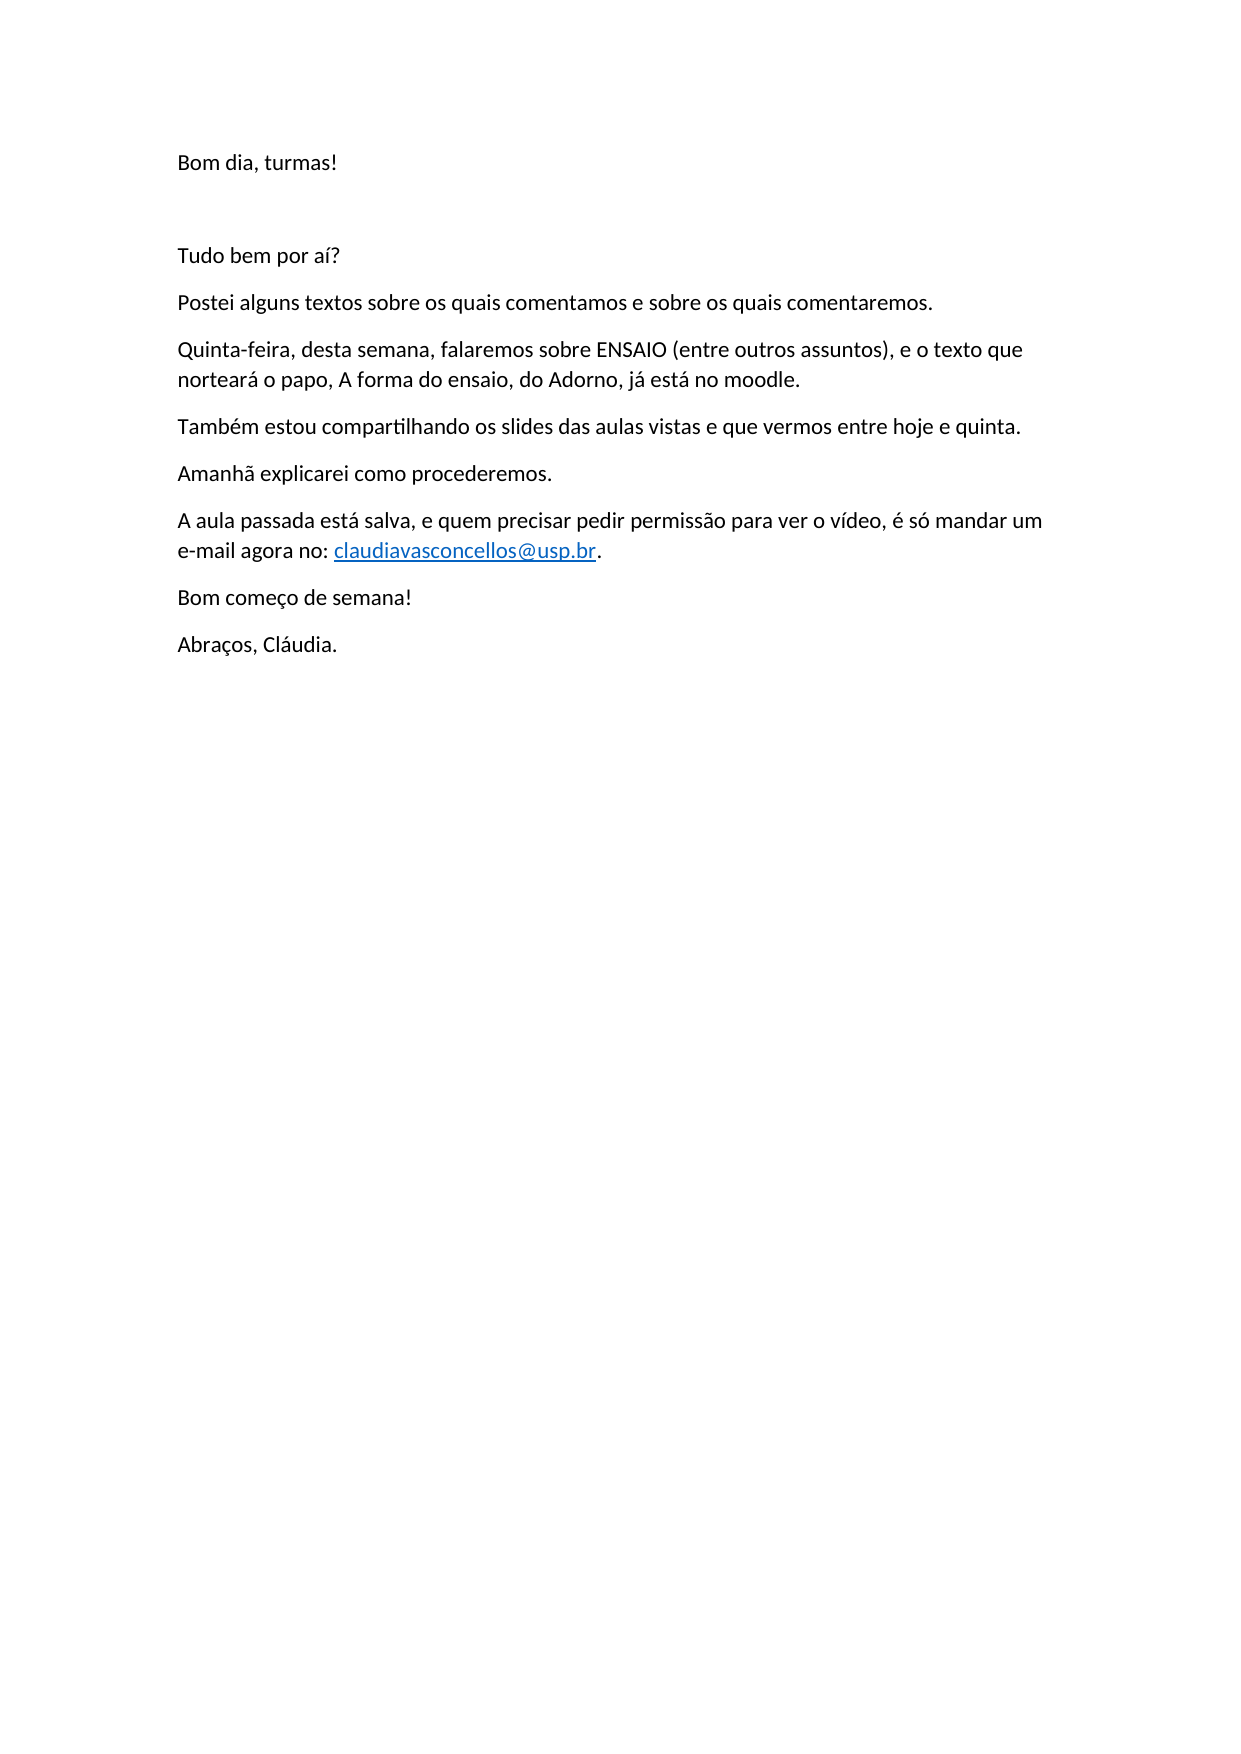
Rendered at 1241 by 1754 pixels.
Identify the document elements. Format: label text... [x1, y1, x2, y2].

text Quinta-feira, desta semana, falaremos sobre ENSAIO (entre outros assuntos), e o texto que norteará o papo, A forma do ensaio, do Adorno, já está no moodle. [177, 335, 1063, 393]
text Abraços, Cláudia. [177, 630, 1063, 658]
text Bom dia, turmas! [177, 148, 1063, 176]
text Bom começo de semana! [177, 583, 1063, 611]
text Tudo bem por aí? [177, 241, 1063, 269]
text Também estou compartilhando os slides das aulas vistas e que vermos entre hoje e quinta. [177, 412, 1063, 440]
text Postei alguns textos sobre os quais comentamos e sobre os quais comentaremos. [177, 288, 1063, 316]
text Amanhã explicarei como procederemos. [177, 459, 1063, 487]
text A aula passada está salva, e quem precisar pedir permissão para ver o vídeo, é só mandar um e-mail agora no: claudiavasconcellos@usp.br. [177, 506, 1063, 564]
